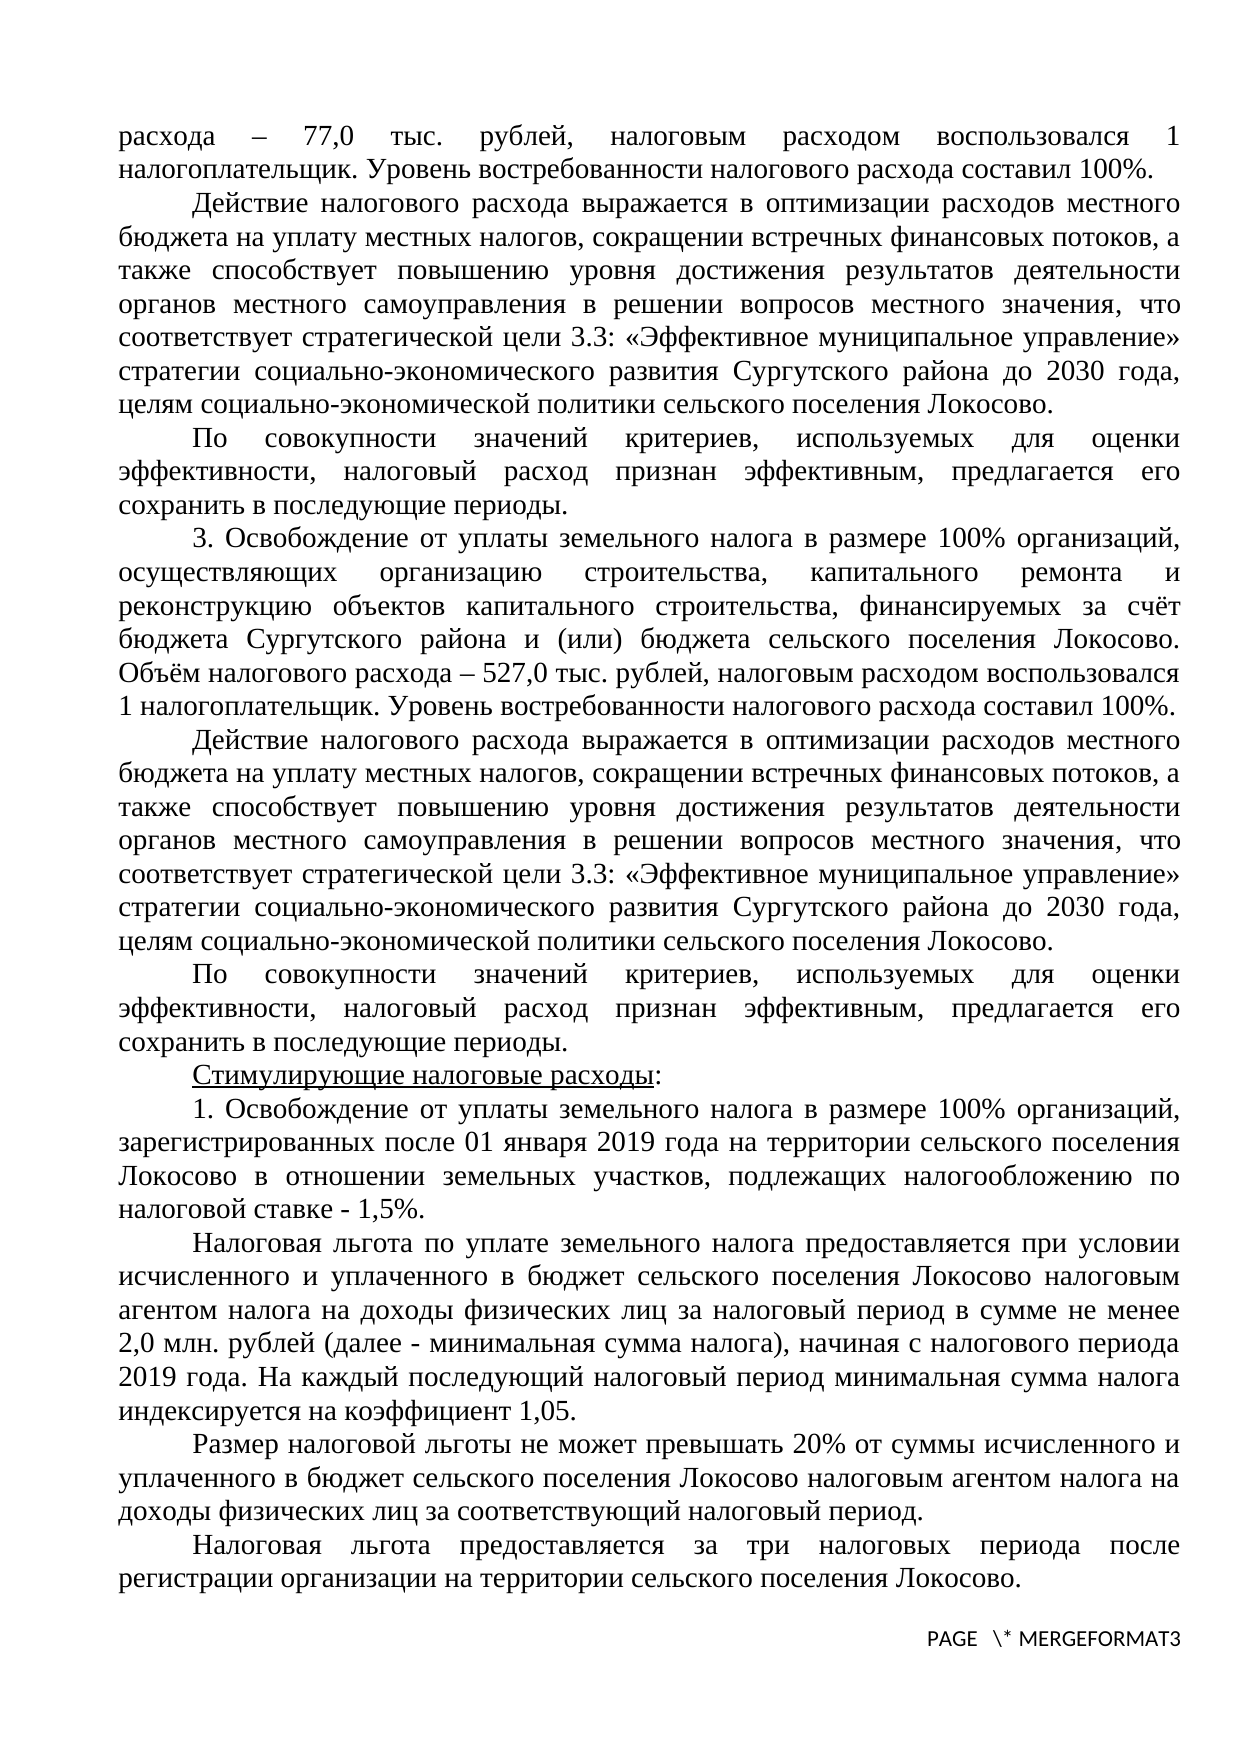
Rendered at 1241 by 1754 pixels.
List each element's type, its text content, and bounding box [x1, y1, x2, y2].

text Налоговая льгота предоставляется за три налоговых периода после регистрации организации на территории сельского поселения Локосово. [118, 1527, 1181, 1594]
text 3. Освобождение от уплаты земельного налога в размере 100% организаций, осуществляющих организацию строительства, капитального ремонта и реконструкцию объектов капитального строительства, финансируемых за счёт бюджета Сургутского района и (или) бюджета сельского поселения Локосово. Объём налогового расхода – 527,0 тыс. рублей, налоговым расходом воспользовался 1 налогоплательщик. Уровень востребованности налогового расхода составил 100%. [118, 521, 1181, 722]
text Размер налоговой льготы не может превышать 20% от суммы исчисленного и уплаченного в бюджет сельского поселения Локосово налоговым агентом налога на доходы физических лиц за соответствующий налоговый период. [118, 1426, 1181, 1527]
text Стимулирующие налоговые расходы: [118, 1057, 1181, 1091]
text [118, 118, 1181, 185]
text Налоговая льгота по уплате земельного налога предоставляется при условии исчисленного и уплаченного в бюджет сельского поселения Локосово налоговым агентом налога на доходы физических лиц за налоговый период в сумме не менее 2,0 млн. рублей (далее - минимальная сумма налога), начиная с налогового периода 2019 года. На каждый последующий налоговый период минимальная сумма налога индексируется на коэффициент 1,05. [118, 1225, 1181, 1426]
text 1. Освобождение от уплаты земельного налога в размере 100% организаций, зарегистрированных после 01 января 2019 года на территории сельского поселения Локосово в отношении земельных участков, подлежащих налогообложению по налоговой ставке - 1,5%. [118, 1091, 1181, 1225]
